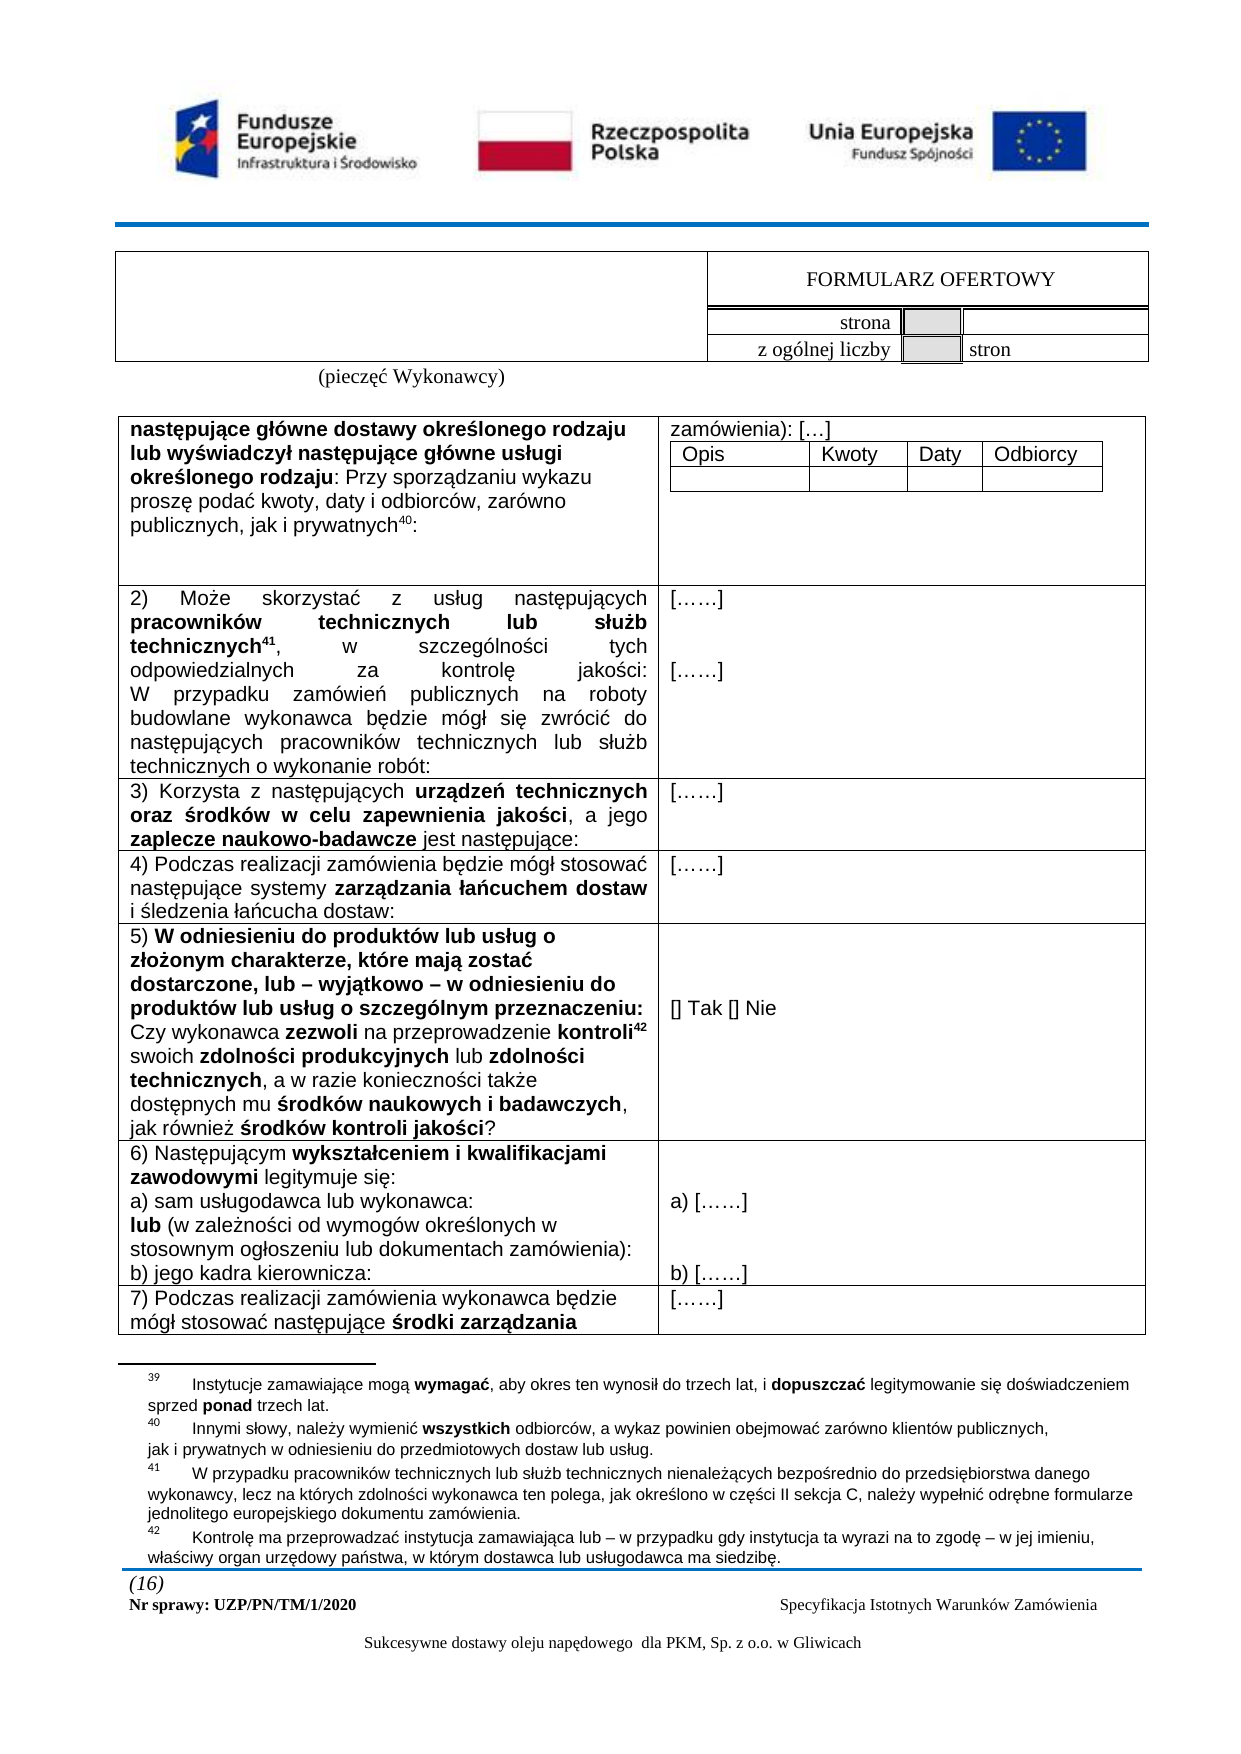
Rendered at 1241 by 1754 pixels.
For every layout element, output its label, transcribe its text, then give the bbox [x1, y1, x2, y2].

table_cell [……] [659, 779, 1145, 850]
table_cell [……] [659, 851, 1145, 923]
table_cell [……] [……] [659, 586, 1145, 777]
table_cell Liczba lat (okres ten został wskazany w stosownym ogłoszeniu lub dokumentach zamówienia): […] [659, 417, 1145, 585]
table_cell a) [……] b) [……] [659, 1141, 1145, 1285]
table_cell 6) Następującym wykształceniem i kwalifikacjami zawodowymi legitymuje się: a) sam usługodawca lub wykonawca: lub (w zależności od wymogów określonych w stosownym ogłoszeniu lub dokumentach zamówienia): b) jego kadra kierownicza: [119, 1141, 658, 1285]
table_cell 7) Podczas realizacji zamówienia wykonawca będzie mógł stosować następujące środki zarządzania środowiskowego: [119, 1286, 658, 1334]
picture [157, 80, 1107, 198]
table_cell [……] [659, 1286, 1145, 1334]
table_cell 3) Korzysta z następujących urządzeń technicznych oraz środków w celu zapewnienia jakości, a jego zaplecze naukowo-badawcze jest następujące: [119, 779, 658, 850]
table_cell 4) Podczas realizacji zamówienia będzie mógł stosować następujące systemy zarządzania łańcuchem dostaw i śledzenia łańcucha dostaw: [119, 851, 658, 923]
table_cell 2) Może skorzystać z usług następujących pracowników technicznych lub służb technicznych, w szczególności tych odpowiedzialnych za kontrolę jakości: W przypadku zamówień publicznych na roboty budowlane wykonawca będzie mógł się zwrócić do następujących pracowników technicznych lub służb technicznych o wykonanie robót: [119, 586, 658, 777]
table_cell [] Tak [] Nie [659, 924, 1145, 1140]
table_cell 5) W odniesieniu do produktów lub usług o złożonym charakterze, które mają zostać dostarczone, lub – wyjątkowo – w odniesieniu do produktów lub usług o szczególnym przeznaczeniu: Czy wykonawca zezwoli na przeprowadzenie kontroli swoich zdolności produkcyjnych lub zdolności technicznych, a w razie konieczności także dostępnych mu środków naukowych i badawczych, jak również środków kontroli jakości? [119, 924, 658, 1140]
